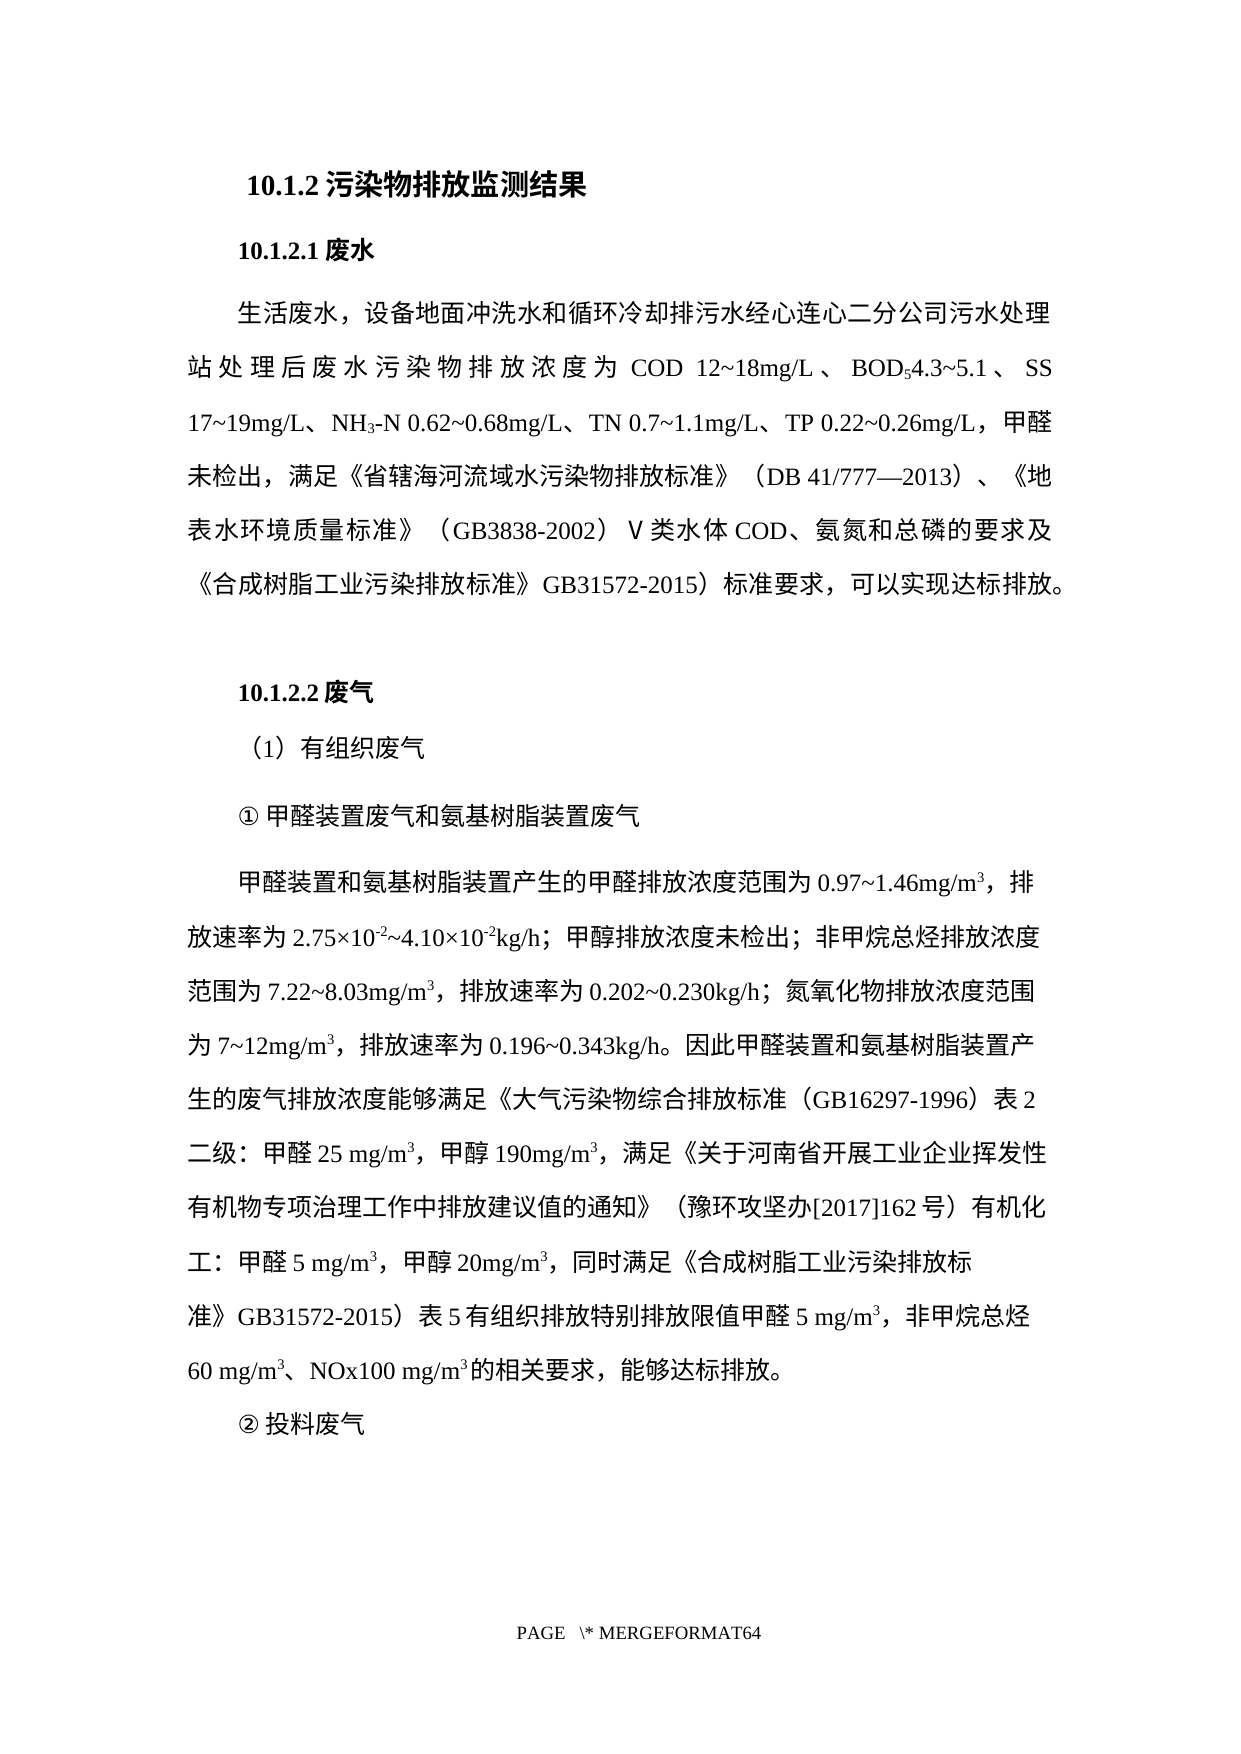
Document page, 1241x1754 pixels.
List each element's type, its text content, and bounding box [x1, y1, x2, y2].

subtitle 10.1.2污染物排放监测结果 [187, 160, 1053, 203]
text （1）有组织废气 [187, 713, 1053, 781]
text 生活废水，设备地面冲洗水和循环冷却排污水经心连心二分公司污水处理站处理后废水污染物排放浓度为COD 12~18mg/L、BOD54.3~5.1、SS 17~19mg/L、NH3-N 0.62~0.68mg/L、TN 0.7~1.1mg/L、TP 0.22~0.26mg/L，甲醛未检出，满足《省辖海河流域水污染物排放标准》（DB 41/777—2013）、《地表水环境质量标准》（GB3838-2002）Ⅴ类水体COD、氨氮和总磷的要求及《合成树脂工业污染排放标准》GB31572-2015）标准要求，可以实现达标排放。 [187, 279, 1053, 658]
text ①甲醛装置废气和氨基树脂装置废气 [187, 781, 1053, 848]
text 甲醛装置和氨基树脂装置产生的甲醛排放浓度范围为0.97~1.46mg/m3，排放速率为2.75×10-2~4.10×10-2kg/h；甲醇排放浓度未检出；非甲烷总烃排放浓度范围为7.22~8.03mg/m3，排放速率为0.202~0.230kg/h；氮氧化物排放浓度范围为7~12mg/m3，排放速率为0.196~0.343kg/h。因此甲醛装置和氨基树脂装置产生的废气排放浓度能够满足《大气污染物综合排放标准（GB16297-1996）表2二级：甲醛25 mg/m3，甲醇190mg/m3，满足《关于河南省开展工业企业挥发性有机物专项治理工作中排放建议值的通知》（豫环攻坚办[2017]162号）有机化工：甲醛5 mg/m3，甲醇20mg/m3，同时满足《合成树脂工业污染排放标准》GB31572-2015）表5有组织排放特别排放限值甲醛5 mg/m3，非甲烷总烃60 mg/m3、NOx100 mg/m3的相关要求，能够达标排放。 [187, 848, 1053, 1390]
text ②投料废气 [187, 1390, 1053, 1444]
text 10.1.2.2废气 [187, 658, 1053, 713]
subtitle 10.1.2.1 废水 [187, 231, 1053, 267]
